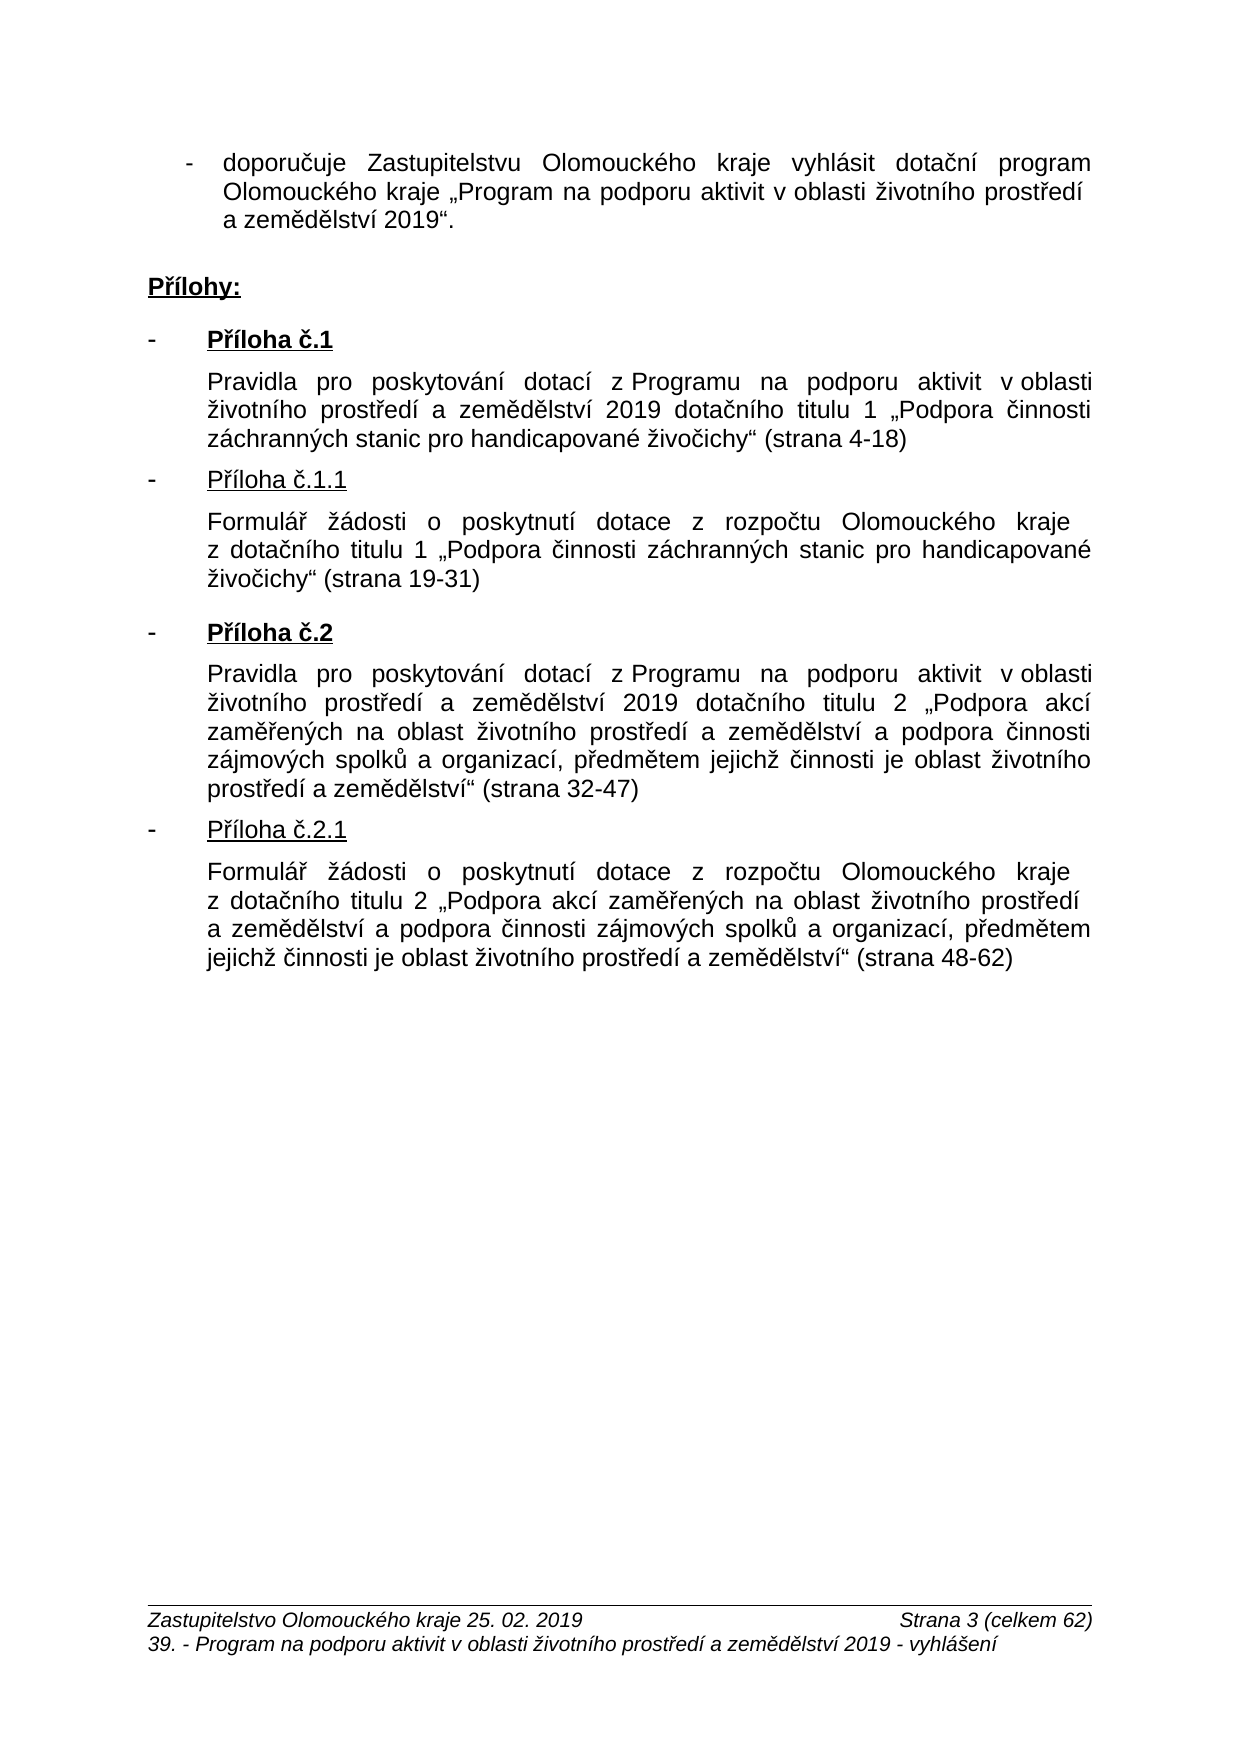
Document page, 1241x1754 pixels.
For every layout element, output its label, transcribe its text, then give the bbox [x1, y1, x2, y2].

list Formulář žádosti o poskytnutí dotace z rozpočtu Olomouckého kraje z dotačního titulu 2 „Podpora akcí zaměřených na oblast životního prostředí a zemědělství a podpora činnosti zájmových spolků a organizací, předmětem jejichž činnosti je oblast životního prostředí a zemědělství“ (strana 48-62) [207, 857, 1092, 972]
list Pravidla pro poskytování dotací z Programu na podporu aktivit v oblasti životního prostředí a zemědělství 2019 dotačního titulu 1 „Podpora činnosti záchranných stanic pro handicapované živočichy“ (strana 4-18) [207, 367, 1092, 453]
list doporučuje Zastupitelstvu Olomouckého kraje vyhlásit dotační program Olomouckého kraje „Program na podporu aktivit v oblasti životního prostředí a zemědělství 2019“. [185, 148, 1092, 234]
text Příloha č.1 [148, 325, 1092, 354]
list Formulář žádosti o poskytnutí dotace z rozpočtu Olomouckého kraje z dotačního titulu 1 „Podpora činnosti záchranných stanic pro handicapované živočichy“ (strana 19-31) [207, 507, 1092, 593]
text Příloha č.2.1 [148, 816, 1092, 844]
list Pravidla pro poskytování dotací z Programu na podporu aktivit v oblasti životního prostředí a zemědělství 2019 dotačního titulu 2 „Podpora akcí zaměřených na oblast životního prostředí a zemědělství a podpora činnosti zájmových spolků a organizací, předmětem jejichž činnosti je oblast životního prostředí a zemědělství“ (strana 32-47) [207, 659, 1092, 803]
text Přílohy: [148, 271, 1092, 300]
text Příloha č.1.1 [148, 465, 1092, 494]
text Příloha č.2 [148, 618, 1092, 647]
